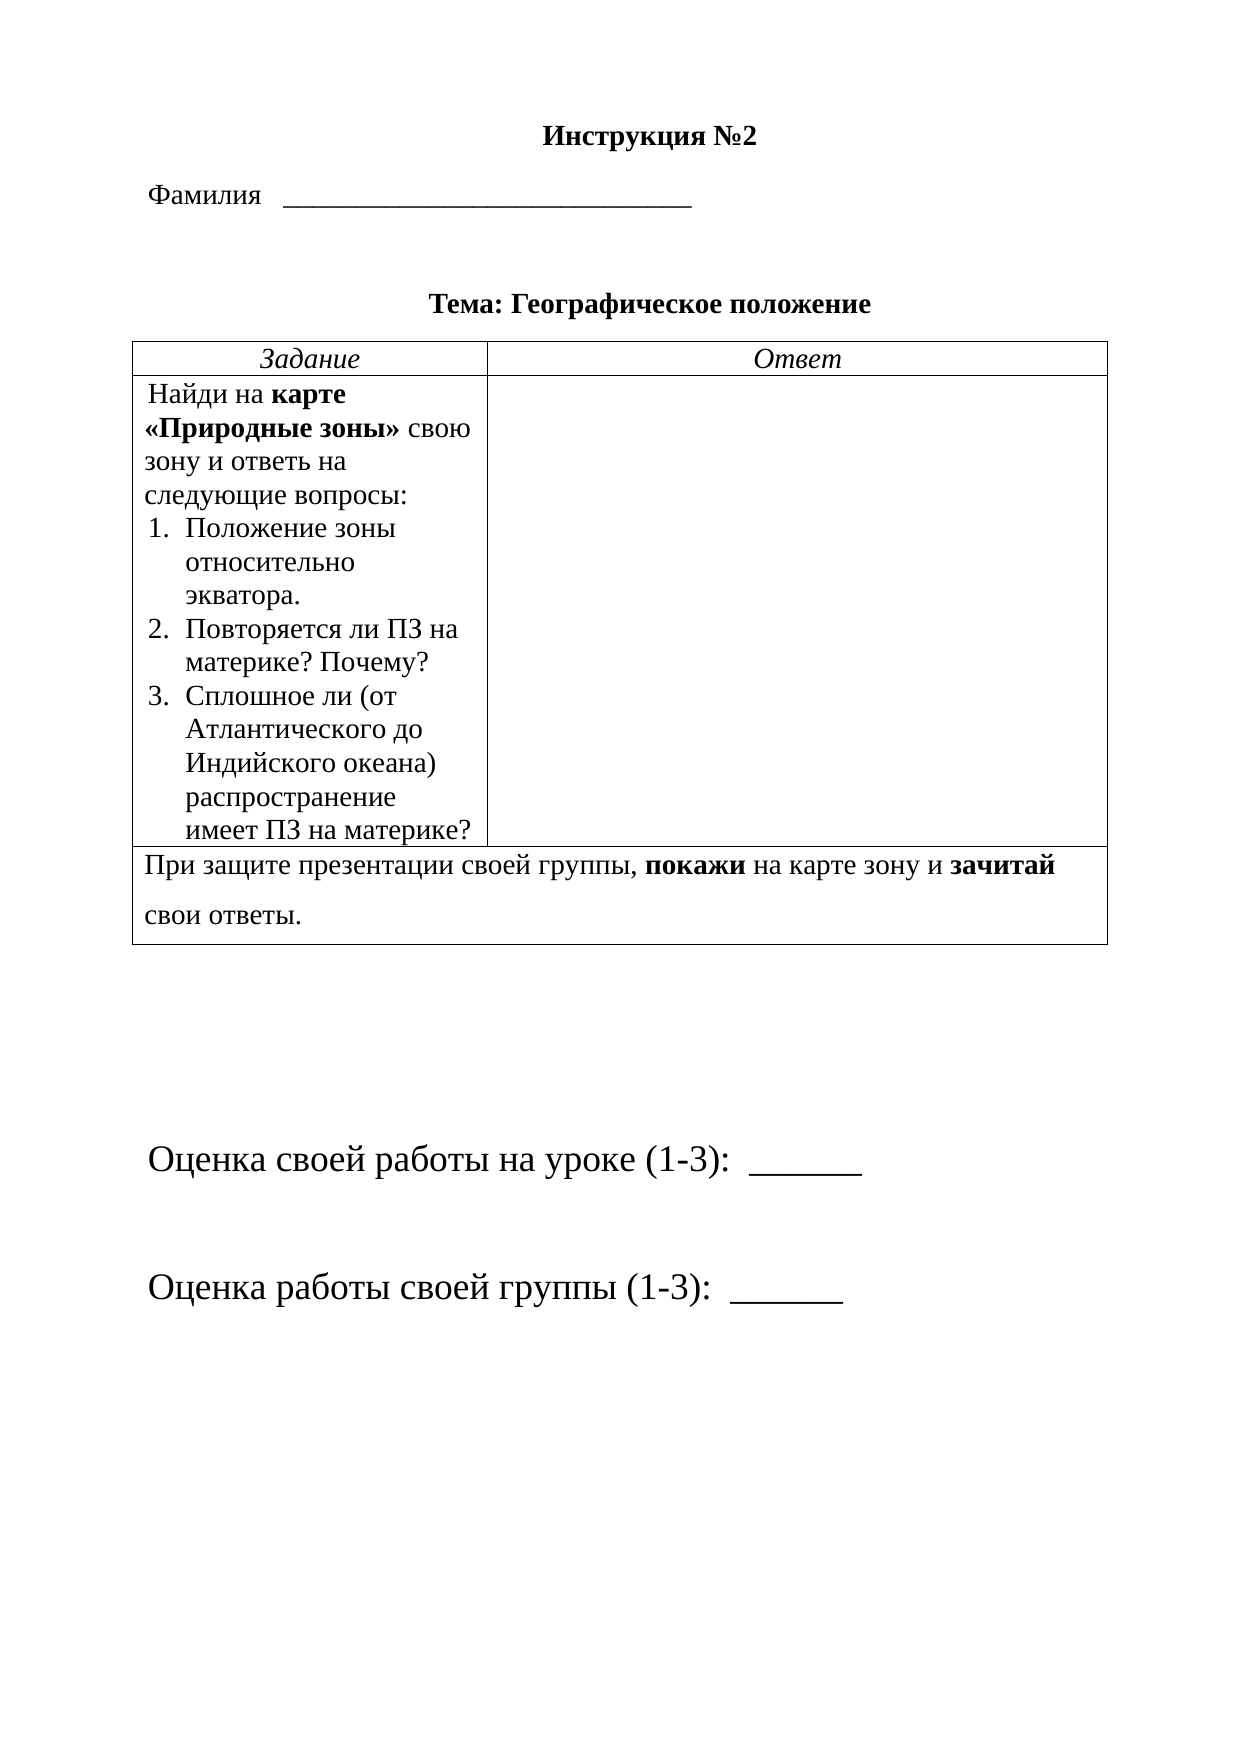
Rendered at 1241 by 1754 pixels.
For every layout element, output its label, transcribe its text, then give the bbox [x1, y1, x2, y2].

text Фамилия ____________________________ [148, 177, 1152, 211]
table_cell Найди на карте «Природные зоны» свою зону и ответь на следующие вопросы: Положение зоны относительно экватора. Повторяется ли ПЗ на материке? Почему? Сплошное ли (от Атлантического до Индийского океана) распространение имеет ПЗ на материке? [133, 376, 487, 846]
table_cell При защите презентации своей группы, покажи на карте зону и зачитай свои ответы. [133, 847, 1107, 944]
text Тема: Географическое положение [148, 286, 1152, 320]
text Оценка работы своей группы (1-3): ______ [148, 1265, 1152, 1308]
text Инструкция №2 [148, 118, 1152, 152]
table_header Ответ [488, 342, 1107, 375]
table_cell [488, 376, 1107, 846]
table_header Задание [133, 342, 487, 375]
text Оценка своей работы на уроке (1-3): ______ [148, 1137, 1152, 1180]
